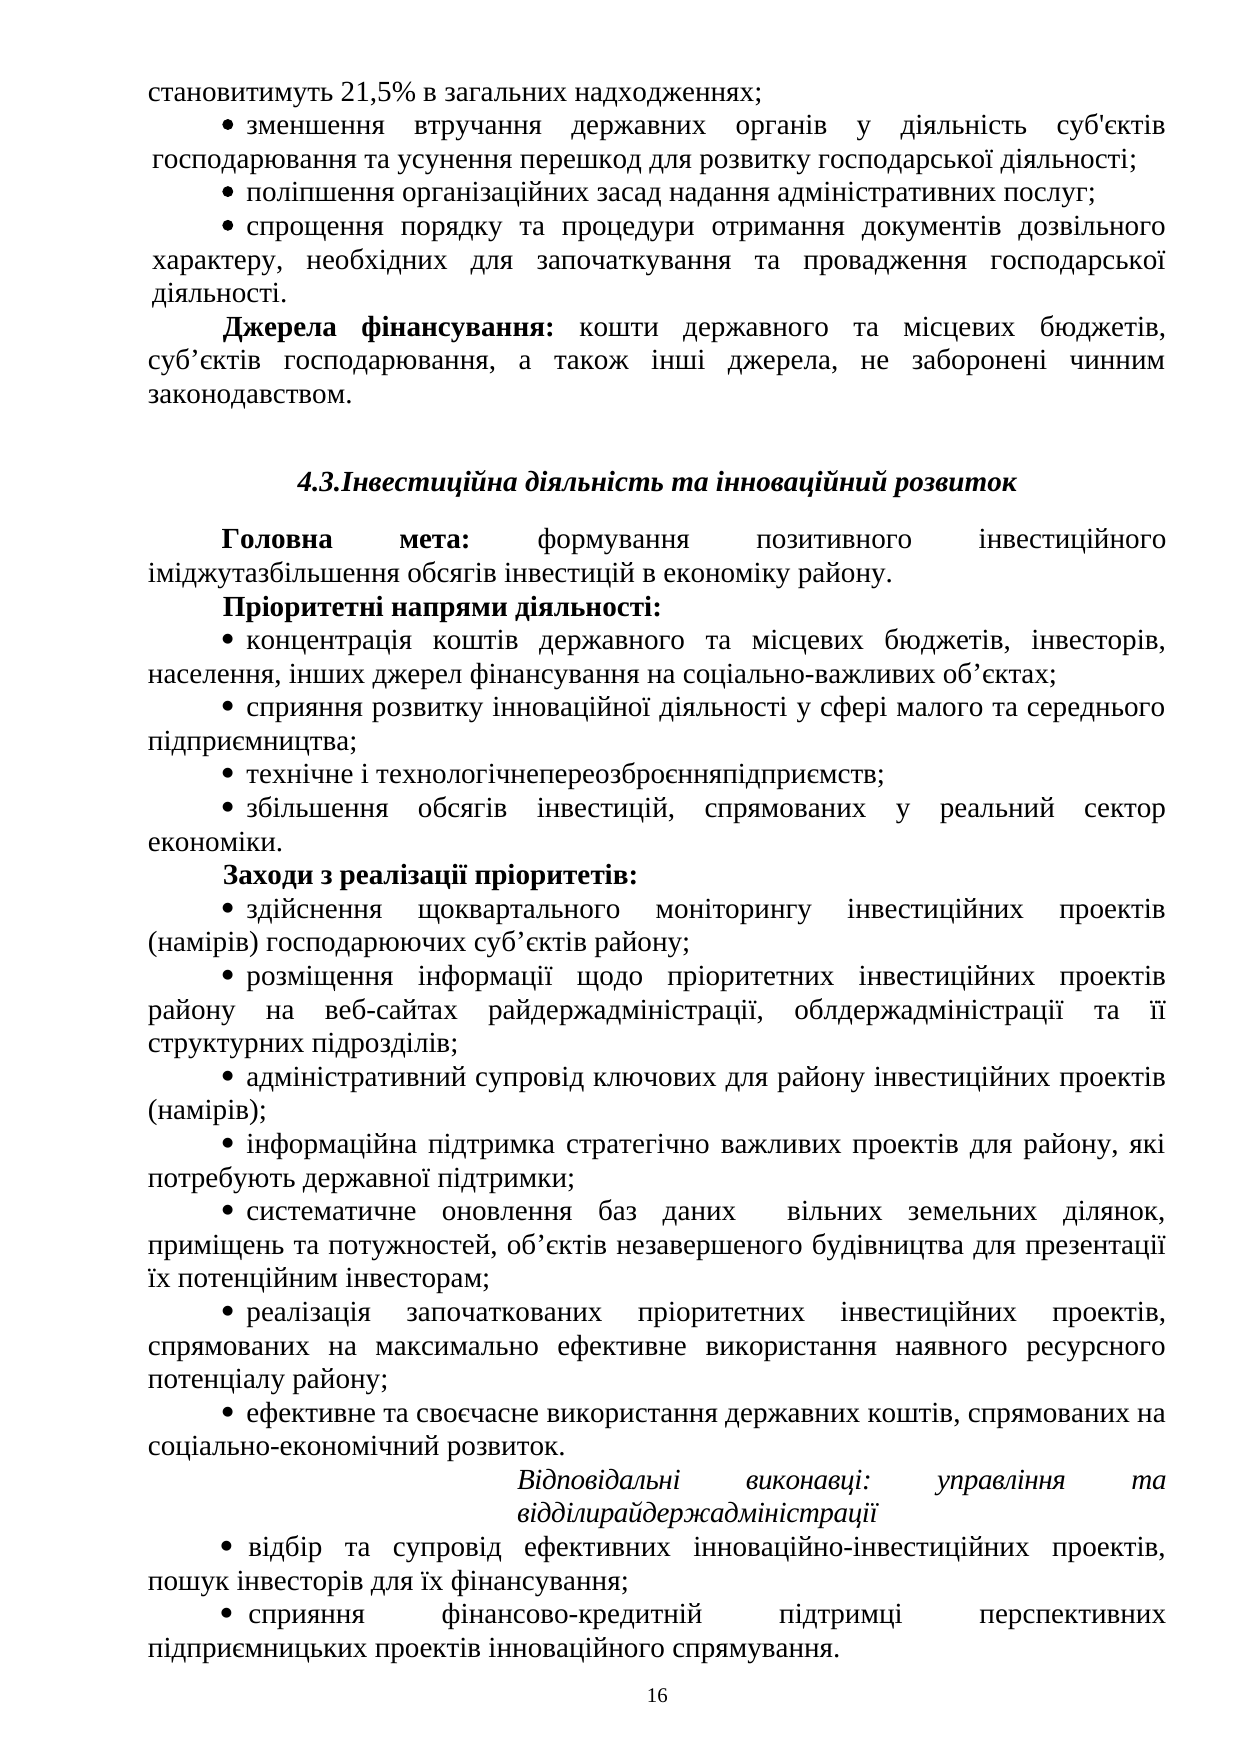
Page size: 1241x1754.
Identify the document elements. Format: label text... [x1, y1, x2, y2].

list ефективне та своєчасне використання державних коштів, спрямованих на соціально-економічний розвиток. [148, 1395, 1167, 1462]
list зменшення втручання державних органів у діяльність суб'єктів господарювання та усунення перешкод для розвитку господарської діяльності; [152, 107, 1167, 174]
text Пріоритетні напрями діяльності: [148, 589, 1167, 622]
list сприяння фінансово-кредитній підтримці перспективних підприємницьких проектів інноваційного спрямування. [148, 1596, 1167, 1663]
list здійснення щоквартального моніторингу інвестиційних проектів (намірів) господарюючих суб’єктів району; [148, 891, 1167, 958]
subtitle 4.3.Інвестиційна діяльність та інноваційний розвиток [148, 464, 1167, 497]
list сприяння розвитку інноваційної діяльності у сфері малого та середнього підприємництва; [148, 689, 1167, 757]
list відбір та супровід ефективних інноваційно-інвестиційних проектів, пошук інвесторів для їх фінансування; [148, 1529, 1167, 1596]
list реалізація започаткованих пріоритетних інвестиційних проектів, спрямованих на максимально ефективне використання наявного ресурсного потенціалу району; [148, 1294, 1167, 1395]
list поліпшення організаційних засад надання адміністративних послуг; [152, 174, 1167, 208]
list збільшення обсягів інвестицій, спрямованих у реальний сектор економіки. [148, 790, 1167, 857]
list спрощення порядку та процедури отримання документів дозвільного характеру, необхідних для започаткування та провадження господарської діяльності. [152, 208, 1167, 309]
text Заходи з реалізації пріоритетів: [148, 857, 1167, 891]
list адміністративний супровід ключових для району інвестиційних проектів (намірів); [148, 1059, 1167, 1126]
text Відповідальні виконавці: управління та відділирайдержадміністрації [517, 1462, 1167, 1529]
text Головна мета: формування позитивного інвестиційного іміджутазбільшення обсягів інвестицій в економіку району. [148, 522, 1167, 589]
list концентрація коштів державного та місцевих бюджетів, інвесторів, населення, інших джерел фінансування на соціально-важливих об’єктах; [148, 622, 1167, 689]
list інформаційна підтримка стратегічно важливих проектів для району, які потребують державної підтримки; [148, 1126, 1167, 1193]
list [148, 74, 1167, 107]
list систематичне оновлення баз даних вільних земельних ділянок, приміщень та потужностей, об’єктів незавершеного будівництва для презентації їх потенційним інвесторам; [148, 1193, 1167, 1294]
list технічне і технологічнепереозброєнняпідприємств; [148, 757, 1167, 790]
list розміщення інформації щодо пріоритетних інвестиційних проектів району на веб-сайтах райдержадміністрації, облдержадміністрації та її структурних підрозділів; [148, 958, 1167, 1059]
text Джерела фінансування: кошти державного та місцевих бюджетів, суб’єктів господарювання, а також інші джерела, не заборонені чинним законодавством. [148, 309, 1167, 409]
